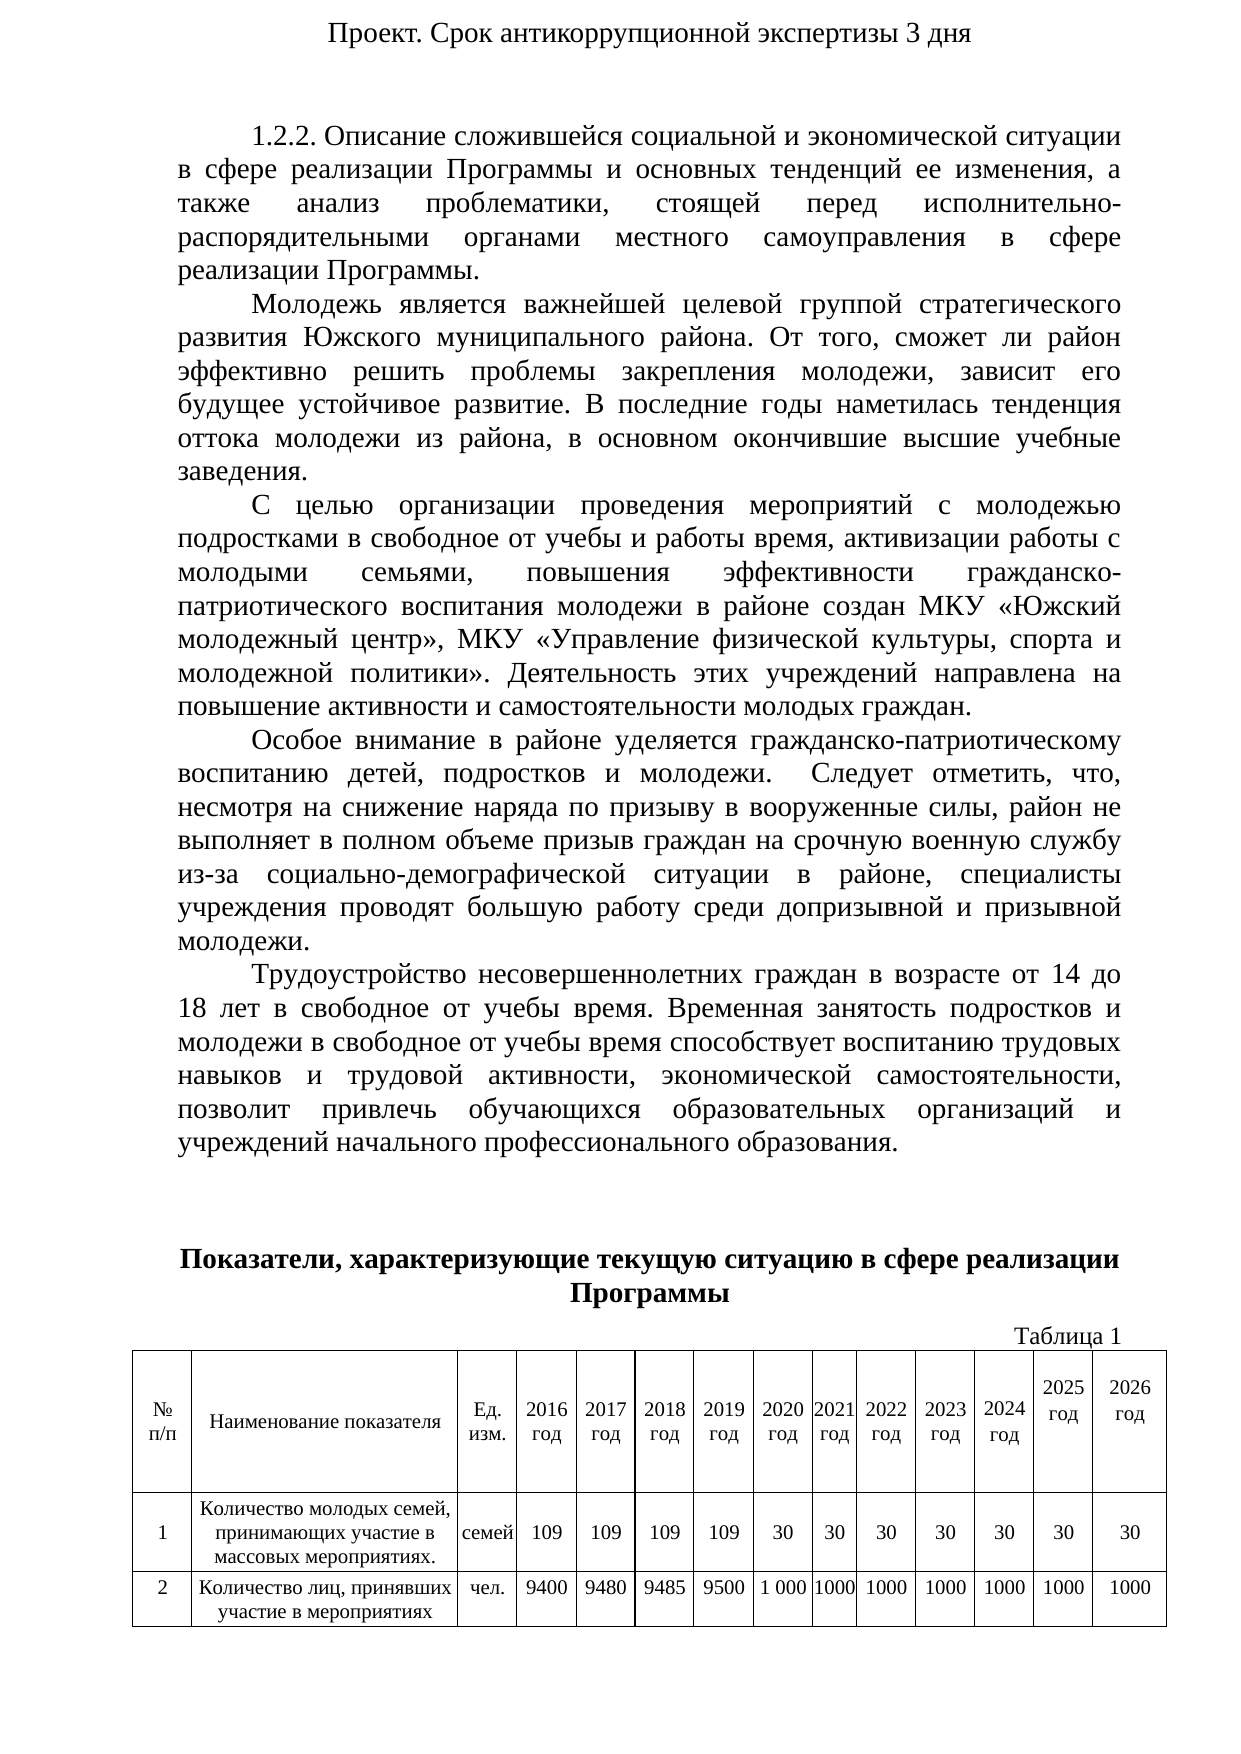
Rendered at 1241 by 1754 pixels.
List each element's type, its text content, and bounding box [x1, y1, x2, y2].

table_cell 9500 [694, 1572, 753, 1626]
table_header 2016 год [517, 1351, 576, 1492]
text Трудоустройство несовершеннолетних граждан в возрасте от 14 до 18 лет в свободное от учебы время. Временная занятость подростков и молодежи в свободное от учебы время способствует воспитанию трудовых навыков и трудовой активности, экономической самостоятельности, позволит привлечь обучающихся образовательных организаций и учреждений начального профессионального образования. [177, 957, 1122, 1158]
table_cell 109 [694, 1493, 753, 1571]
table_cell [192, 1572, 457, 1626]
table_cell 30 [813, 1493, 856, 1571]
table_cell 109 [577, 1493, 634, 1571]
table_cell 109 [636, 1493, 693, 1571]
table_cell 1000 [813, 1572, 856, 1626]
table_cell 109 [517, 1493, 576, 1571]
table_cell Количество молодых семей, принимающих участие в массовых мероприятиях. [192, 1493, 457, 1571]
table_header Наименование показателя [192, 1351, 457, 1492]
table_cell 1000 [916, 1572, 974, 1626]
table_cell 30 [916, 1493, 974, 1571]
table_cell 1000 [975, 1572, 1033, 1626]
table_cell 9400 [517, 1572, 576, 1626]
table_cell 30 [1034, 1493, 1092, 1571]
table_header 2017 год [577, 1351, 634, 1492]
table_header 2022 год [857, 1351, 915, 1492]
table_cell 30 [975, 1493, 1033, 1571]
table_cell 9485 [636, 1572, 693, 1626]
table_header 2025 год [1034, 1351, 1092, 1492]
table_cell чел. [458, 1572, 516, 1626]
text Молодежь является важнейшей целевой группой стратегического развития Южского муниципального района. От того, сможет ли район эффективно решить проблемы закрепления молодежи, зависит его будущее устойчивое развитие. В последние годы наметилась тенденция оттока молодежи из района, в основном окончившие высшие учебные заведения. [177, 286, 1122, 487]
text 1.2.2. Описание сложившейся социальной и экономической ситуации в сфере реализации Программы и основных тенденций ее изменения, а также анализ проблематики, стоящей перед исполнительно-распорядительными органами местного самоуправления в сфере реализации Программы. [177, 118, 1122, 286]
table_cell 1 000 [754, 1572, 812, 1626]
text Особое внимание в районе уделяется гражданско-патриотическому воспитанию детей, подростков и молодежи. Следует отметить, что, несмотря на снижение наряда по призыву в вооруженные силы, район не выполняет в полном объеме призыв граждан на срочную военную службу из-за социально-демографической ситуации в районе, специалисты учреждения проводят большую работу среди допризывной и призывной молодежи. [177, 722, 1122, 957]
text Показатели, характеризующие текущую ситуацию в сфере реализации Программы [177, 1241, 1122, 1308]
table_header Ед. изм. [458, 1351, 516, 1492]
table_cell 1000 [1093, 1572, 1166, 1626]
text С целью организации проведения мероприятий с молодежью подростками в свободное от учебы и работы время, активизации работы с молодыми семьями, повышения эффективности гражданско-патриотического воспитания молодежи в районе создан МКУ «Южский молодежный центр», МКУ «Управление физической культуры, спорта и молодежной политики». Деятельность этих учреждений направлена на повышение активности и самостоятельности молодых граждан. [177, 487, 1122, 722]
table_header 2019 год [694, 1351, 753, 1492]
table_cell 1 [133, 1493, 191, 1571]
table_cell 30 [857, 1493, 915, 1571]
table_cell 9480 [577, 1572, 634, 1626]
table_header 2024 год [975, 1351, 1033, 1492]
table_cell 1000 [1034, 1572, 1092, 1626]
table_cell 2 [133, 1572, 191, 1626]
table_cell 30 [1093, 1493, 1166, 1571]
table_header № п/п [133, 1351, 191, 1492]
table_header 2020 год [754, 1351, 812, 1492]
table_cell 1000 [857, 1572, 915, 1626]
table_cell 30 [754, 1493, 812, 1571]
table_header 2026 год [1093, 1351, 1166, 1492]
table_header 2021 год [813, 1351, 856, 1492]
text Таблица 1 [177, 1321, 1122, 1350]
table_cell семей [458, 1493, 516, 1571]
table_header 2018 год [636, 1351, 693, 1492]
table_header 2023 год [916, 1351, 974, 1492]
